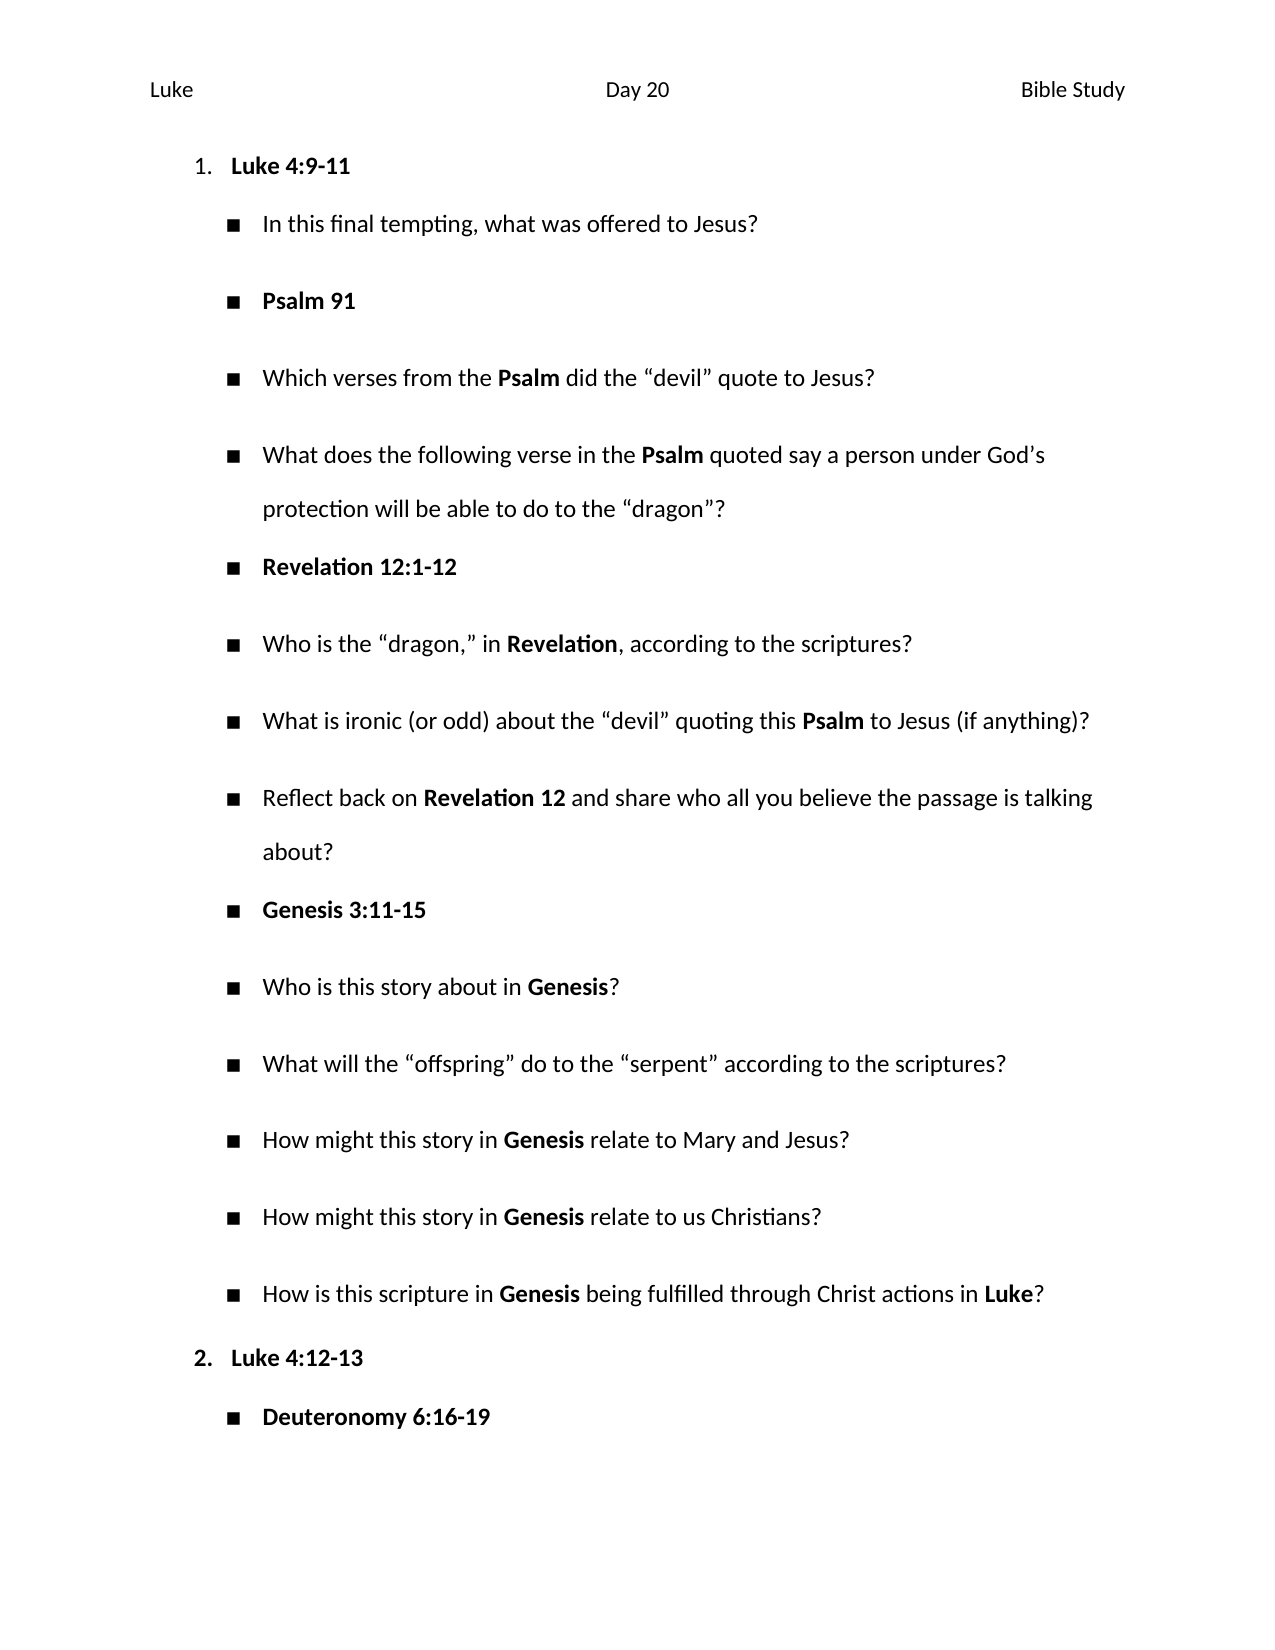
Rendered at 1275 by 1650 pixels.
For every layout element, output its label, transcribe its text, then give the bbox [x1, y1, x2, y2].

list Who is this story about in Genesis? [225, 958, 1125, 1009]
list What does the following verse in the Psalm quoted say a person under God’s protection will be able to do to the “dragon”? [225, 426, 1125, 523]
list Deuteronomy 6:16-19 [225, 1388, 1125, 1439]
list How might this story in Genesis relate to us Christians? [225, 1189, 1125, 1240]
list Luke 4:12-13 [194, 1343, 1125, 1373]
list Revelation 12:1-12 [225, 538, 1125, 590]
list How is this scripture in Genesis being fulfilled through Christ actions in Luke? [225, 1266, 1125, 1317]
list What is ironic (or odd) about the “devil” quoting this Psalm to Jesus (if anything)? [225, 692, 1125, 743]
list How might this story in Genesis relate to Mary and Jesus? [225, 1112, 1125, 1163]
list Reflect back on Revelation 12 and share who all you believe the passage is talking about? [225, 769, 1125, 866]
list Which verses from the Psalm did the “devil” quote to Jesus? [225, 349, 1125, 401]
list What will the “offspring” do to the “serpent” according to the scriptures? [225, 1035, 1125, 1086]
list In this final tempting, what was offered to Jesus? [225, 196, 1125, 247]
list Psalm 91 [225, 273, 1125, 324]
list Luke 4:9-11 [194, 150, 1125, 181]
list Who is the “dragon,” in Revelation, according to the scriptures? [225, 615, 1125, 667]
list Genesis 3:11-15 [225, 881, 1125, 933]
